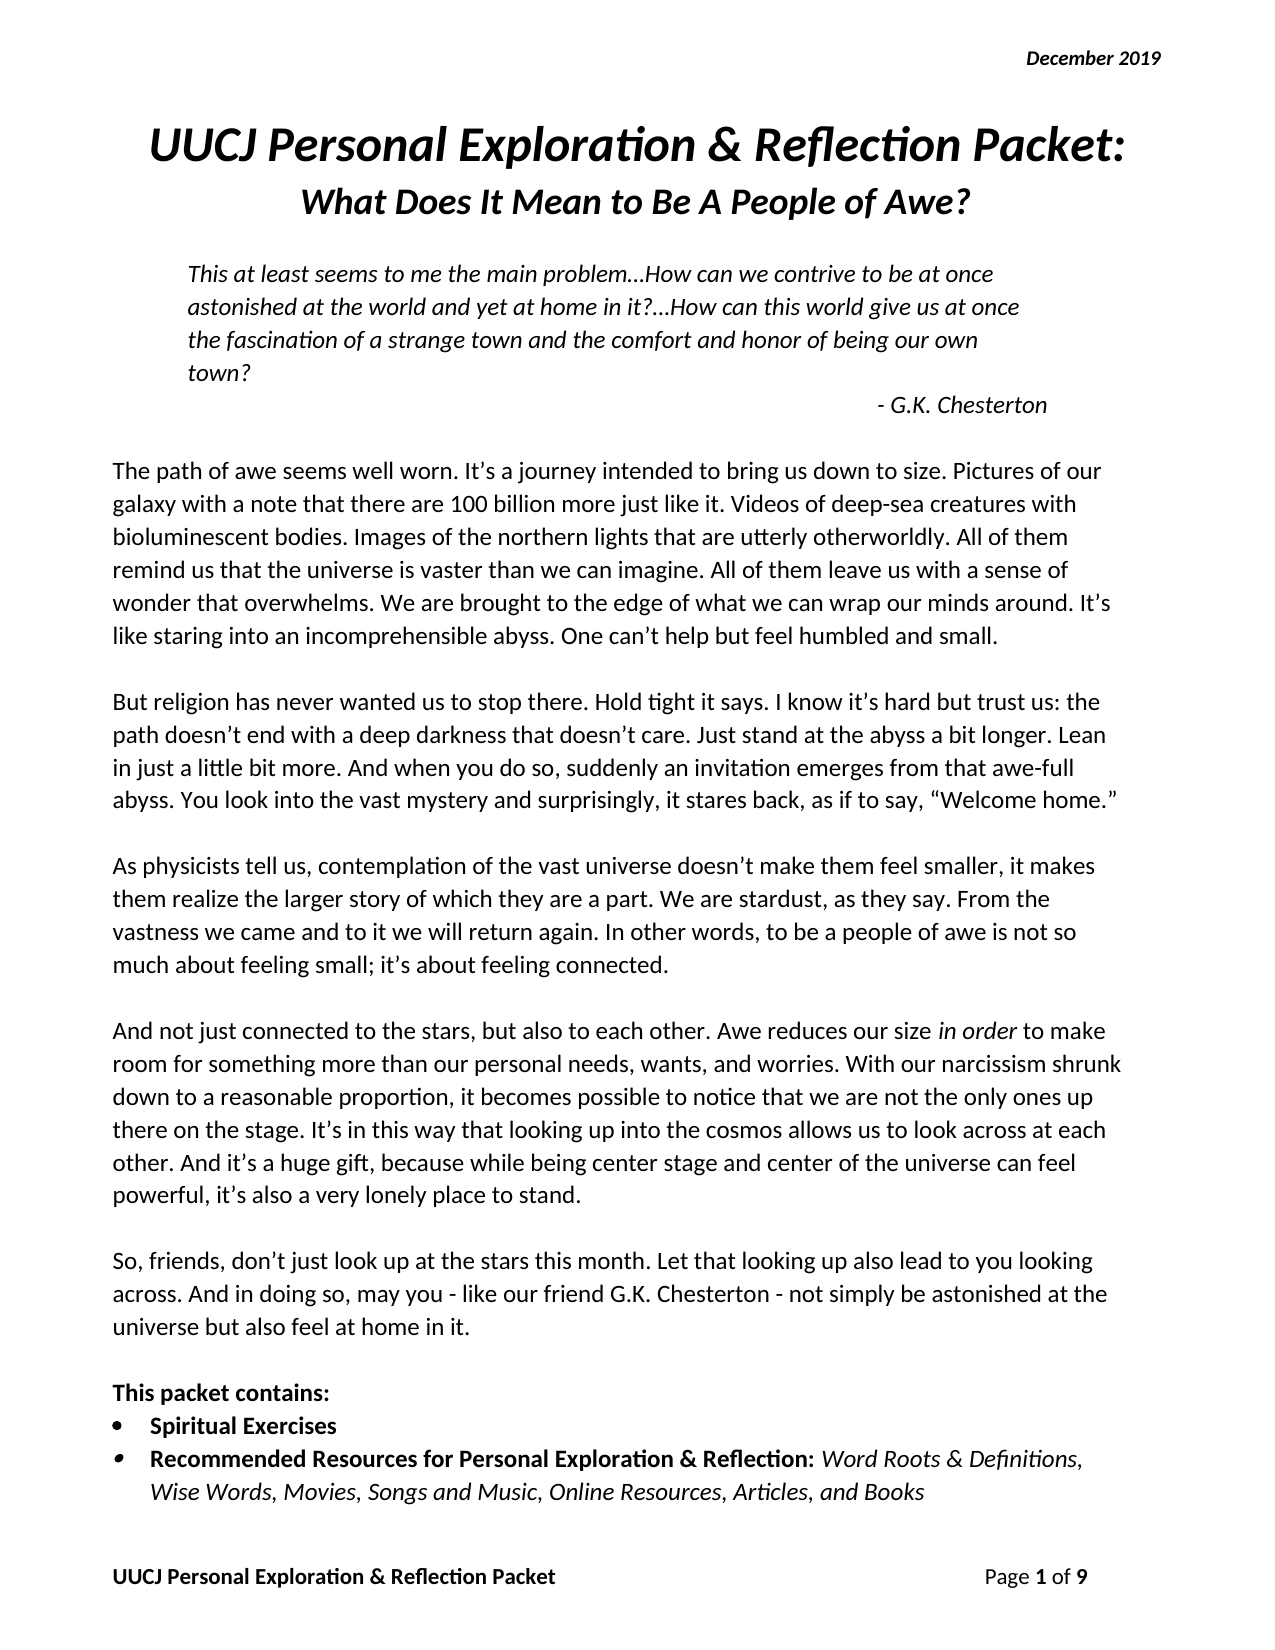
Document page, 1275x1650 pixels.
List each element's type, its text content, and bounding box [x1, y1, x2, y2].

list Spiritual Exercises [112, 1410, 1125, 1441]
subtitle What Does It Mean to Be A People of Awe? [112, 178, 1162, 224]
subtitle UUCJ Personal Exploration & Reflection Packet: [112, 112, 1162, 173]
text This packet contains: [112, 1377, 1125, 1408]
text So, friends, don’t just look up at the stars this month. Let that looking up also lead to you looking across. And in doing so, may you - like our friend G.K. Chesterton - not simply be astonished at the universe but also feel at home in it. [112, 1246, 1125, 1342]
text The path of awe seems well worn. It’s a journey intended to bring us down to size. Pictures of our galaxy with a note that there are 100 billion more just like it. Videos of deep-sea creatures with bioluminescent bodies. Images of the northern lights that are utterly otherworldly. All of them remind us that the universe is vaster than we can imagine. All of them leave us with a sense of wonder that overwhelms. We are brought to the edge of what we can wrap our minds around. It’s like staring into an incomprehensible abyss. One can’t help but feel humbled and small. [112, 456, 1125, 651]
list Recommended Resources for Personal Exploration & Reflection: Word Roots & Definitions, Wise Words, Movies, Songs and Music, Online Resources, Articles, and Books [112, 1443, 1125, 1506]
text And not just connected to the stars, but also to each other. Awe reduces our size in order to make room for something more than our personal needs, wants, and worries. With our narcissism shrunk down to a reasonable proportion, it becomes possible to notice that we are not the only ones up there on the stage. It’s in this way that looking up into the cosmos allows us to look across at each other. And it’s a huge gift, because while being center stage and center of the universe can feel powerful, it’s also a very lonely place to stand. [112, 1015, 1125, 1210]
text This at least seems to me the main problem…How can we contrive to be at once astonished at the world and yet at home in it?…How can this world give us at once the fascination of a strange town and the comfort and honor of being our own town? [187, 258, 1050, 387]
text But religion has never wanted us to stop there. Hold tight it says. I know it’s hard but trust us: the path doesn’t end with a deep darkness that doesn’t care. Just stand at the abyss a bit longer. Lean in just a little bit more. And when you do so, suddenly an invitation emerges from that awe-full abyss. You look into the vast mystery and surprisingly, it stares back, as if to say, “Welcome home.” [112, 686, 1125, 815]
text As physicists tell us, contemplation of the vast universe doesn’t make them feel smaller, it makes them realize the larger story of which they are a part. We are stardust, as they say. From the vastness we came and to it we will return again. In other words, to be a people of awe is not so much about feeling small; it’s about feeling connected. [112, 851, 1125, 980]
text - G.K. Chesterton [187, 390, 1050, 420]
